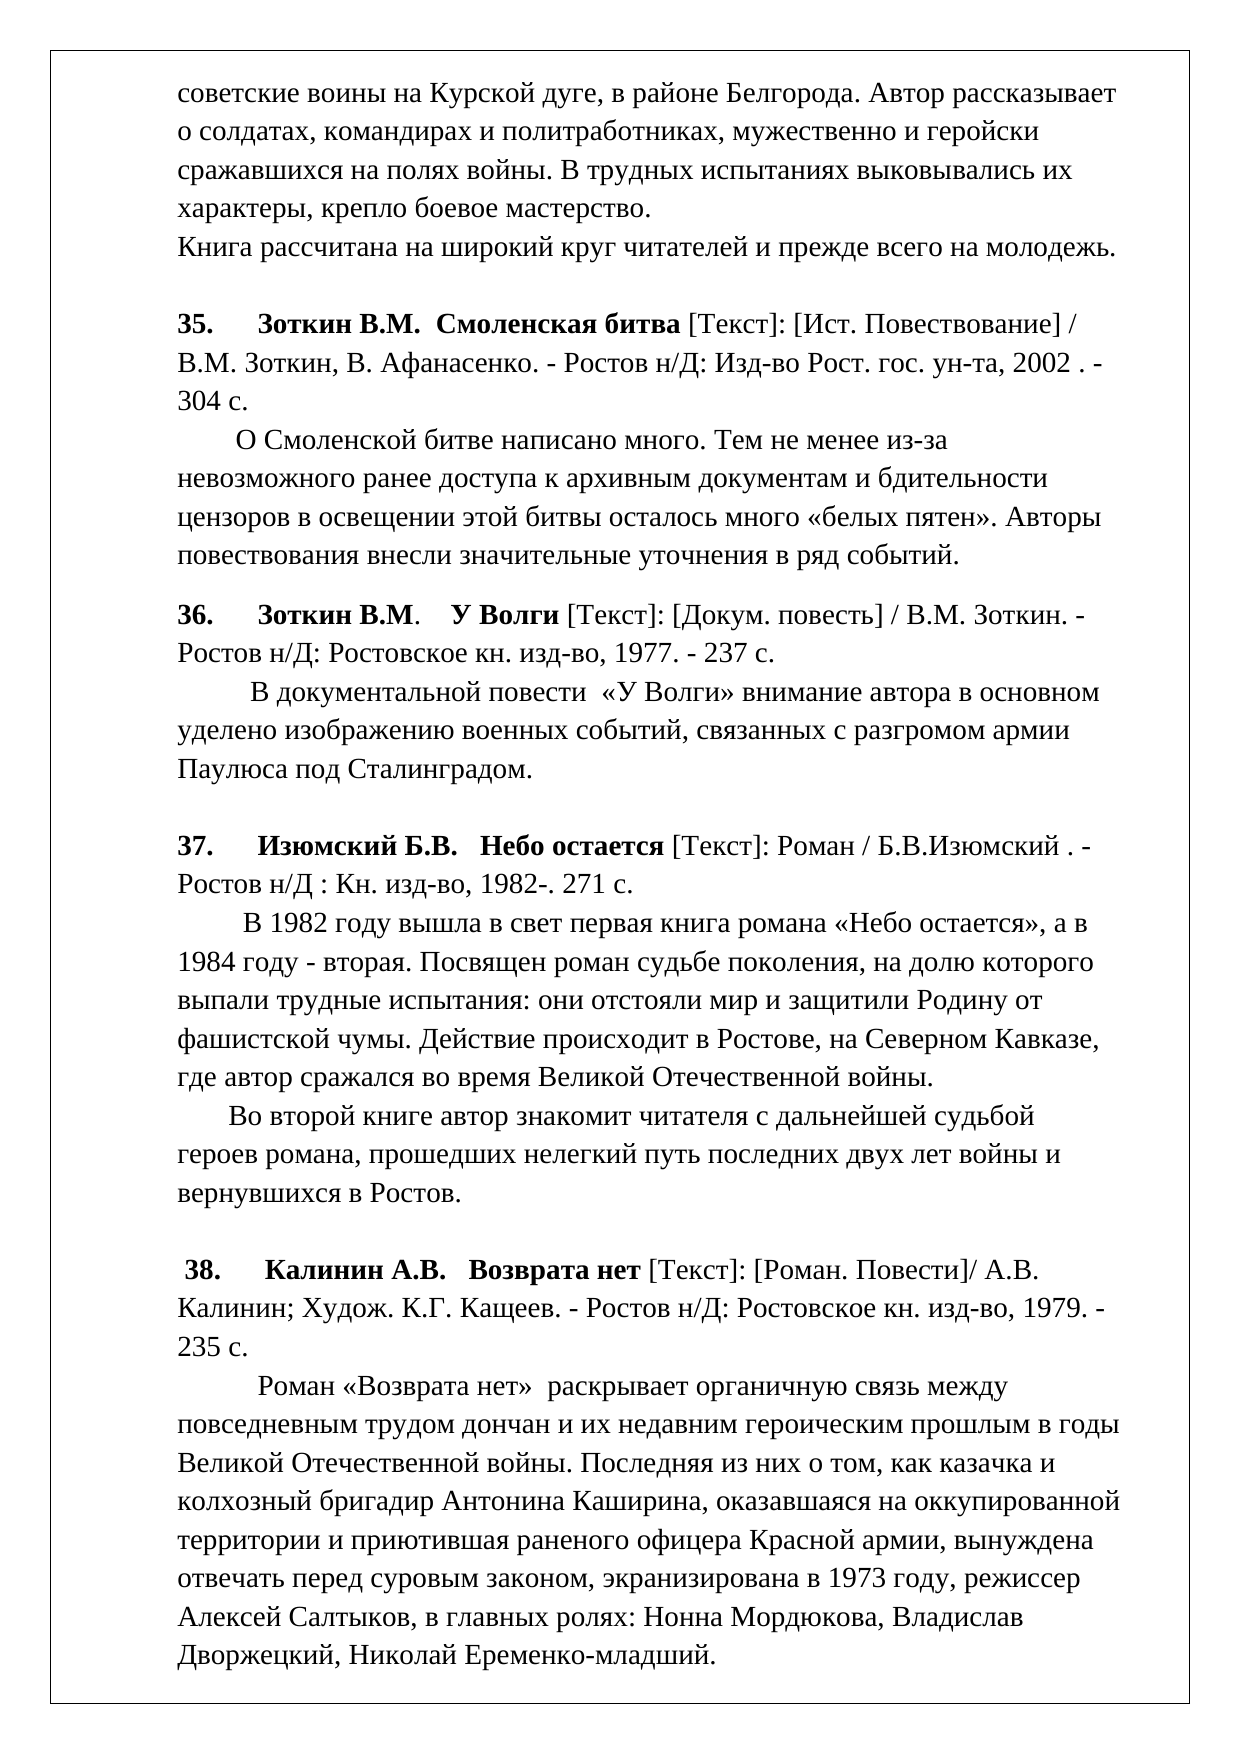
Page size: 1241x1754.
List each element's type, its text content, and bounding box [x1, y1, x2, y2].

text В 1982 году вышла в свет первая книга романа «Небо остается», а в 1984 году - вторая. Посвящен роман судьбе поколения, на долю которого выпали трудные испытания: они отстояли мир и защитили Родину от фашистской чумы. Действие происходит в Ростове, на Северном Кавказе, где автор сражался во время Великой Отечественной войны. [177, 905, 1122, 1093]
text 37. Изюмский Б.В. Небо остается [Текст]: Роман / Б.В.Изюмский . - Ростов н/Д : Кн. изд-во, 1982-. 271 с. [177, 828, 1122, 900]
text 35. Зоткин В.М. Смоленская битва [Текст]: [Ист. Повествование] / В.М. Зоткин, В. Афанасенко. - Ростов н/Д: Изд-во Рост. гос. ун-та, 2002 . - 304 с. О Смоленской битве написано много. Тем не менее из-за невозможного ранее доступа к архивным документам и бдительности цензоров в освещении этой битвы осталось много «белых пятен». Авторы повествования внесли значительные уточнения в ряд событий. [177, 306, 1122, 571]
text Роман «Возврата нет» раскрывает органичную связь между повседневным трудом дончан и их недавним героическим прошлым в годы Великой Отечественной войны. Последняя из них о том, как казачка и колхозный бригадир Антонина Каширина, оказавшаяся на оккупированной территории и приютившая раненого офицера Красной армии, вынуждена отвечать перед суровым законом, экранизирована в 1973 году, режиссер Алексей Салтыков, в главных ролях: Нонна Мордюкова, Владислав Дворжецкий, Николай Еременко-младший. [177, 1368, 1122, 1671]
text Во второй книге автор знакомит читателя с дальнейшей судьбой героев романа, прошедших нелегкий путь последних двух лет войны и вернувшихся в Ростов. [177, 1098, 1122, 1208]
text 36. Зоткин В.М. У Волги [Текст]: [Докум. повесть] / В.М. Зоткин. - Ростов н/Д: Ростовское кн. изд-во, 1977. - 237 с. [177, 597, 1122, 669]
text В документальной повести «У Волги» внимание автора в основном уделено изображению военных событий, связанных с разгромом армии Паулюса под Сталинградом. [177, 674, 1122, 784]
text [177, 75, 1122, 263]
text 38. Калинин А.В. Возврата нет [Текст]: [Роман. Повести]/ А.В. Калинин; Худож. К.Г. Кащеев. - Ростов н/Д: Ростовское кн. изд-во, 1979. - 235 с. [177, 1252, 1122, 1363]
